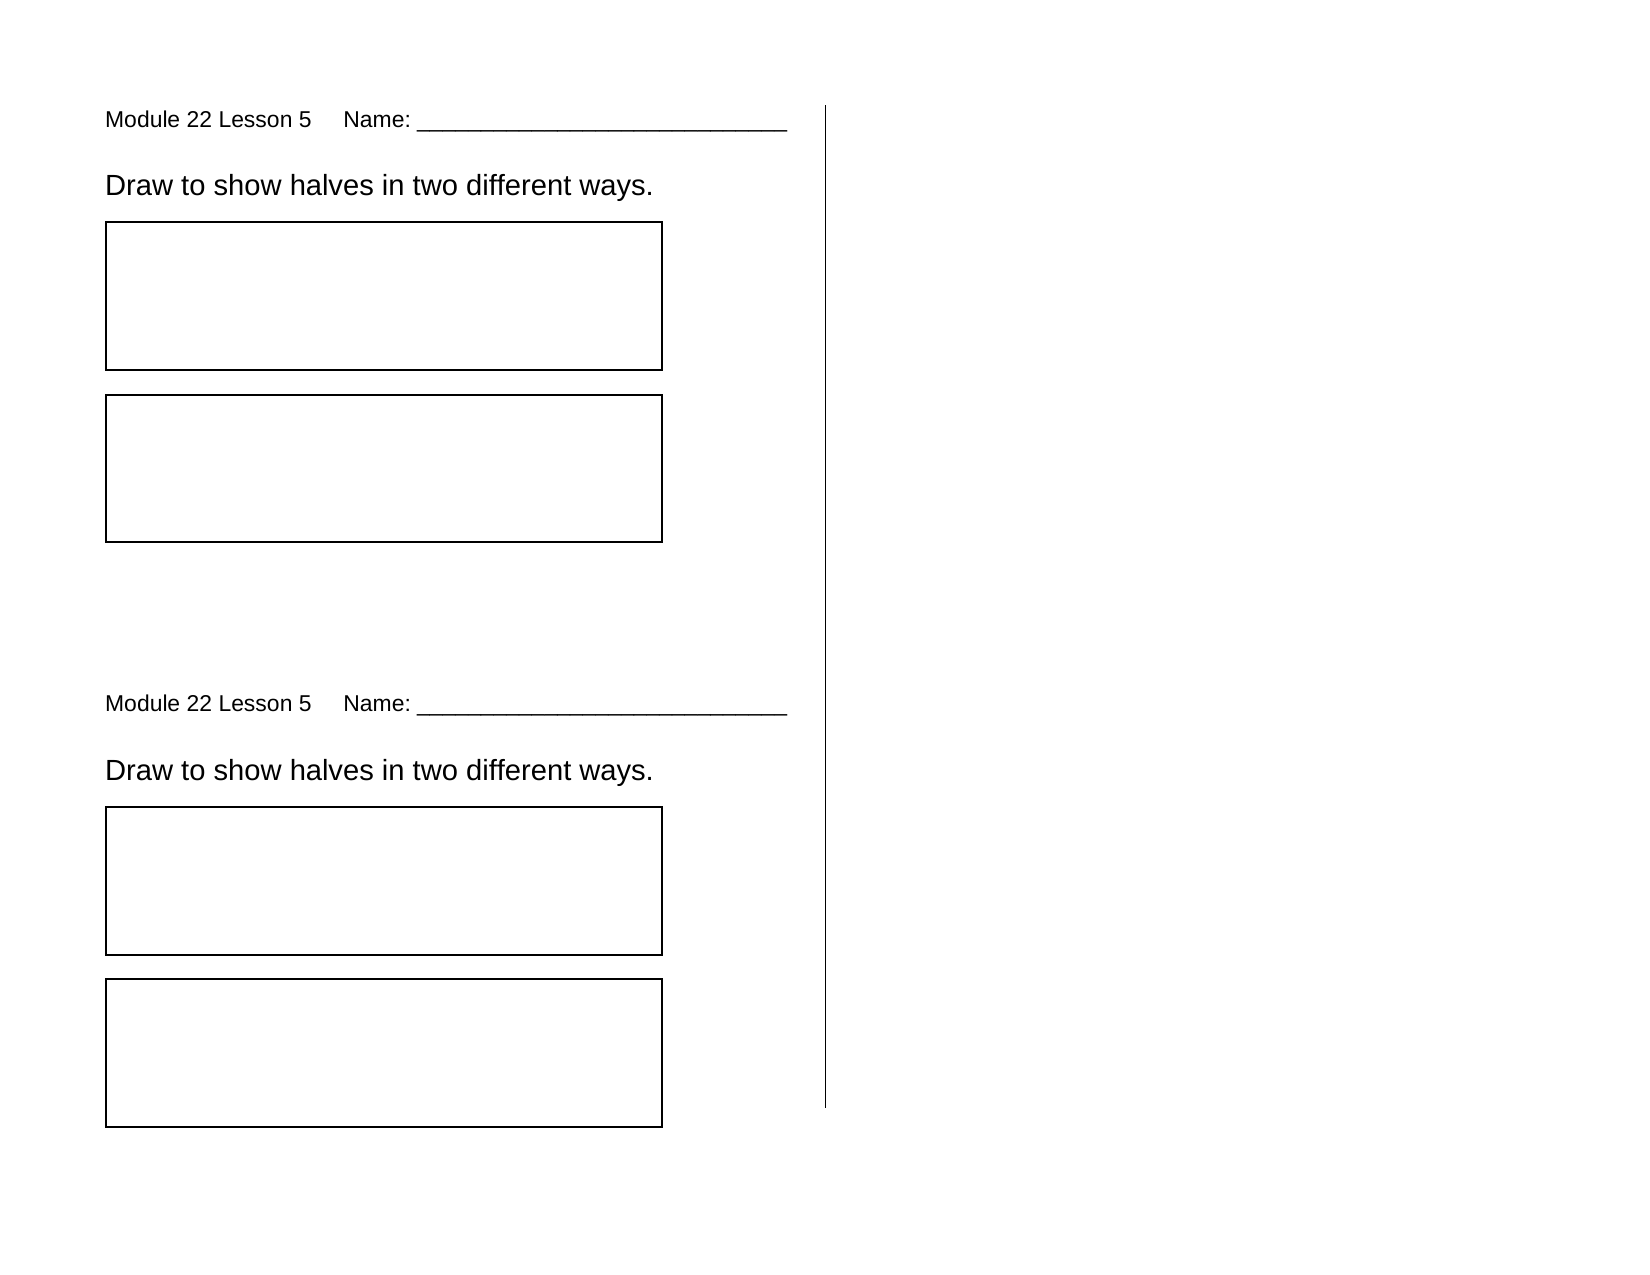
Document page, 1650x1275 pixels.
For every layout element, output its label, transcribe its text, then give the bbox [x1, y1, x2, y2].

text Module 22 Lesson 5 Name: _____________________________ [105, 690, 787, 717]
text Module 22 Lesson 5 Name: _____________________________ [105, 106, 787, 132]
text Draw to show halves in two different ways. [105, 753, 787, 786]
text Draw to show halves in two different ways. [105, 168, 787, 201]
